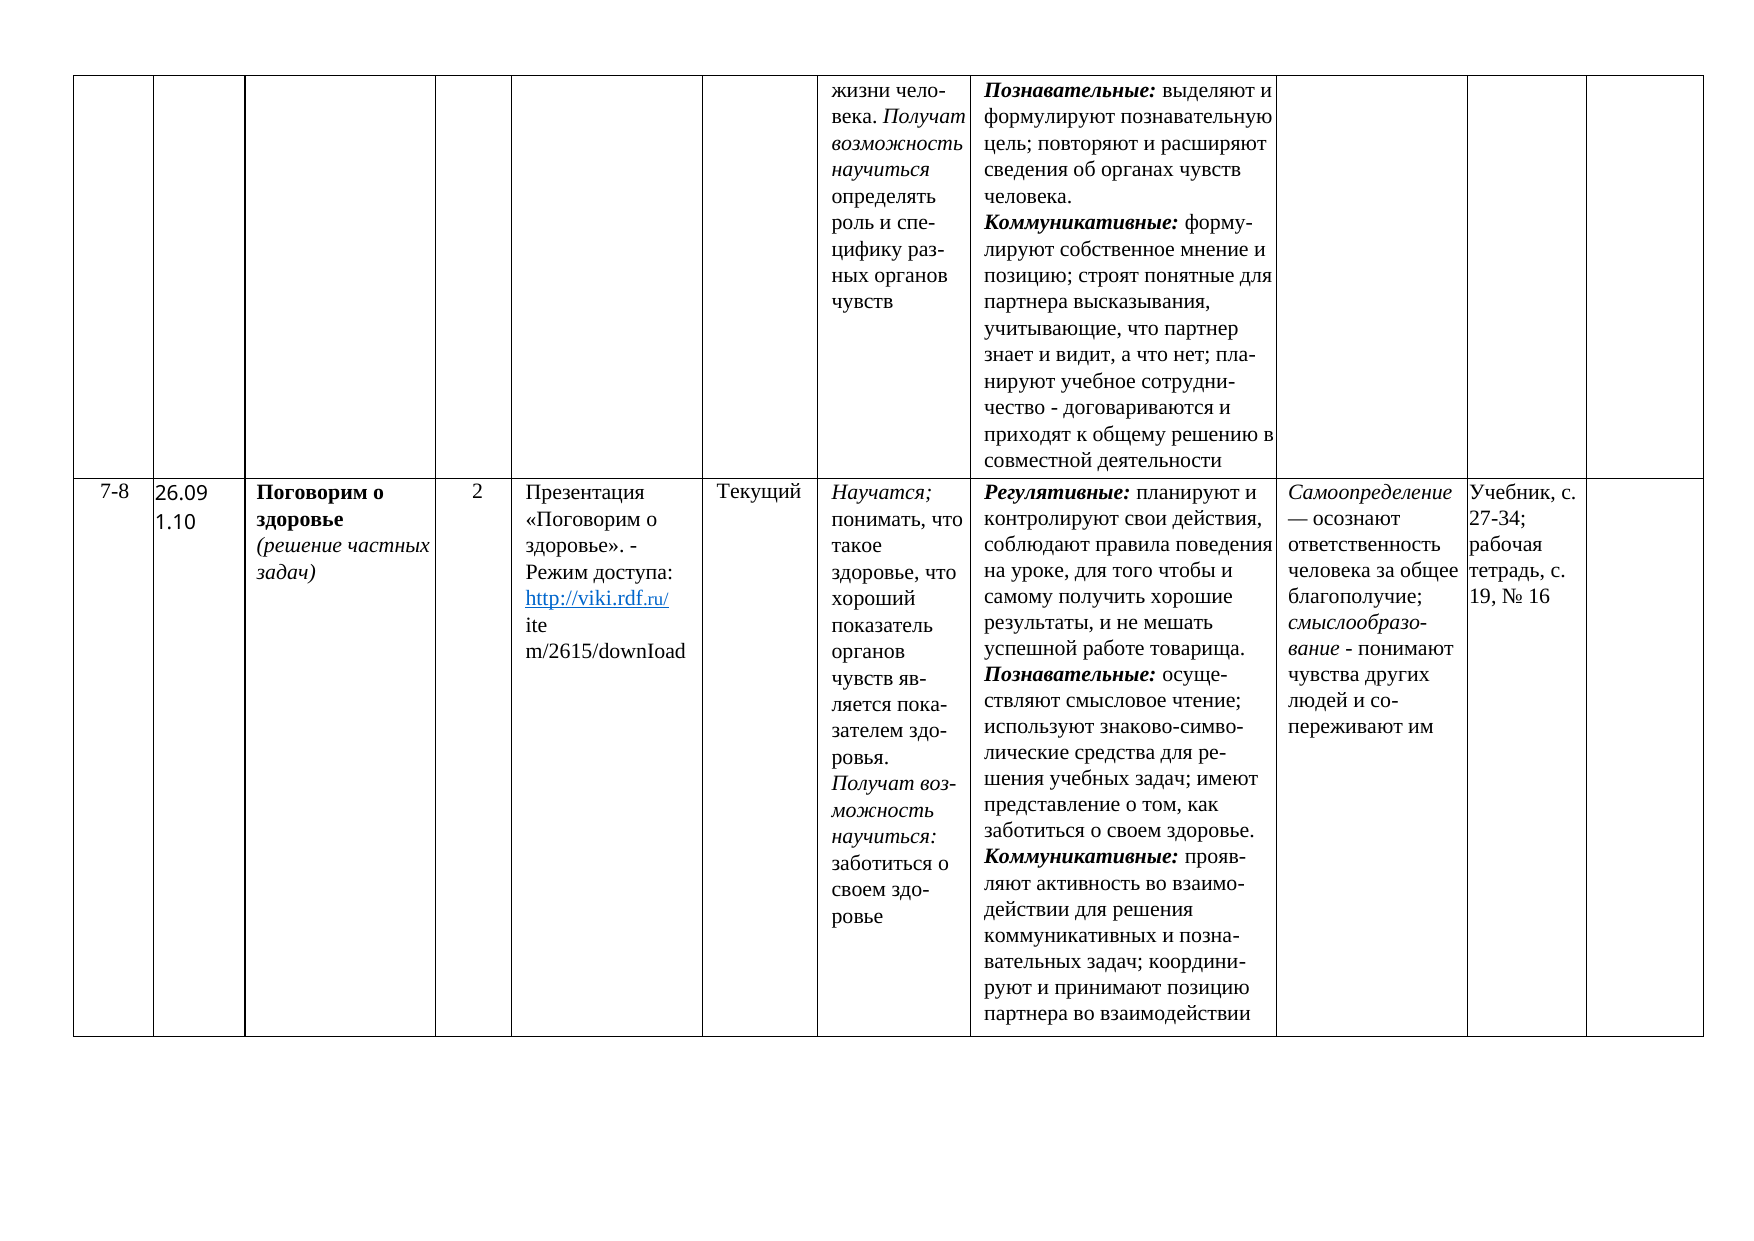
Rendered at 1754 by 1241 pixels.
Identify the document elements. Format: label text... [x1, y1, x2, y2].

table_cell [1277, 76, 1467, 477]
table_cell 2 [436, 479, 511, 1036]
table_cell Познавательные: выделяют и формулируют познавательную цель; повторяют и расширяют сведения об органах чувств человека. Коммуникативные: формулируют собственное мнение и позицию; строят понятные для партнера высказывания, учитывающие, что партнер знает и видит, а что нет; планируют учебное сотрудничество - договариваются и приходят к общему решению в совместной деятельности [971, 76, 1276, 477]
table_cell [1468, 76, 1586, 477]
table_cell Научатся; понимать, что такое здоровье, что хороший показатель органов чувств является показателем здоровья. Получат возможность научиться: заботиться о своем здоровье [818, 479, 970, 1036]
table_cell жизни человека. Получат возможность научиться определять роль и специфику разных органов чувств [818, 76, 970, 477]
table_cell [154, 76, 244, 477]
table_cell [436, 76, 511, 477]
table_cell [246, 76, 435, 477]
table_cell Поговорим о здоровье (решение частных задач) [246, 479, 435, 1036]
table_cell 7-8 [74, 479, 153, 1036]
table_cell Учебник, с. 27-34; рабочая тетрадь, с. 19, № 16 [1468, 479, 1586, 1036]
table_cell [1587, 76, 1703, 477]
table_cell Текущий [703, 479, 817, 1036]
table_cell [74, 76, 153, 477]
table_cell 26.09 1.10 [154, 479, 244, 1036]
table_cell Самоопределение — осознают ответственность человека за общее благополучие; смыслообразо- вание - понимают чувства других людей и сопереживают им [1277, 479, 1467, 1036]
table_cell Презентация «Поговорим о здоровье». - Режим доступа: http://viki.rdf.ru/ item/2615/downIoad [512, 479, 702, 1036]
table_cell [1587, 479, 1703, 1036]
table_cell [703, 76, 817, 477]
table_cell [512, 76, 702, 477]
table_cell Регулятивные: планируют и контролируют свои действия, соблюдают правила поведения на уроке, для того чтобы и самому получить хорошие результаты, и не мешать успешной работе товарища. Познавательные: осуществляют смысловое чтение; используют знаково-симво- лические средства для решения учебных задач; имеют представление о том, как заботиться о своем здоровье. Коммуникативные: проявляют активность во взаимодействии для решения коммуникативных и познавательных задач; координируют и принимают позицию партнера во взаимодействии [971, 479, 1276, 1036]
